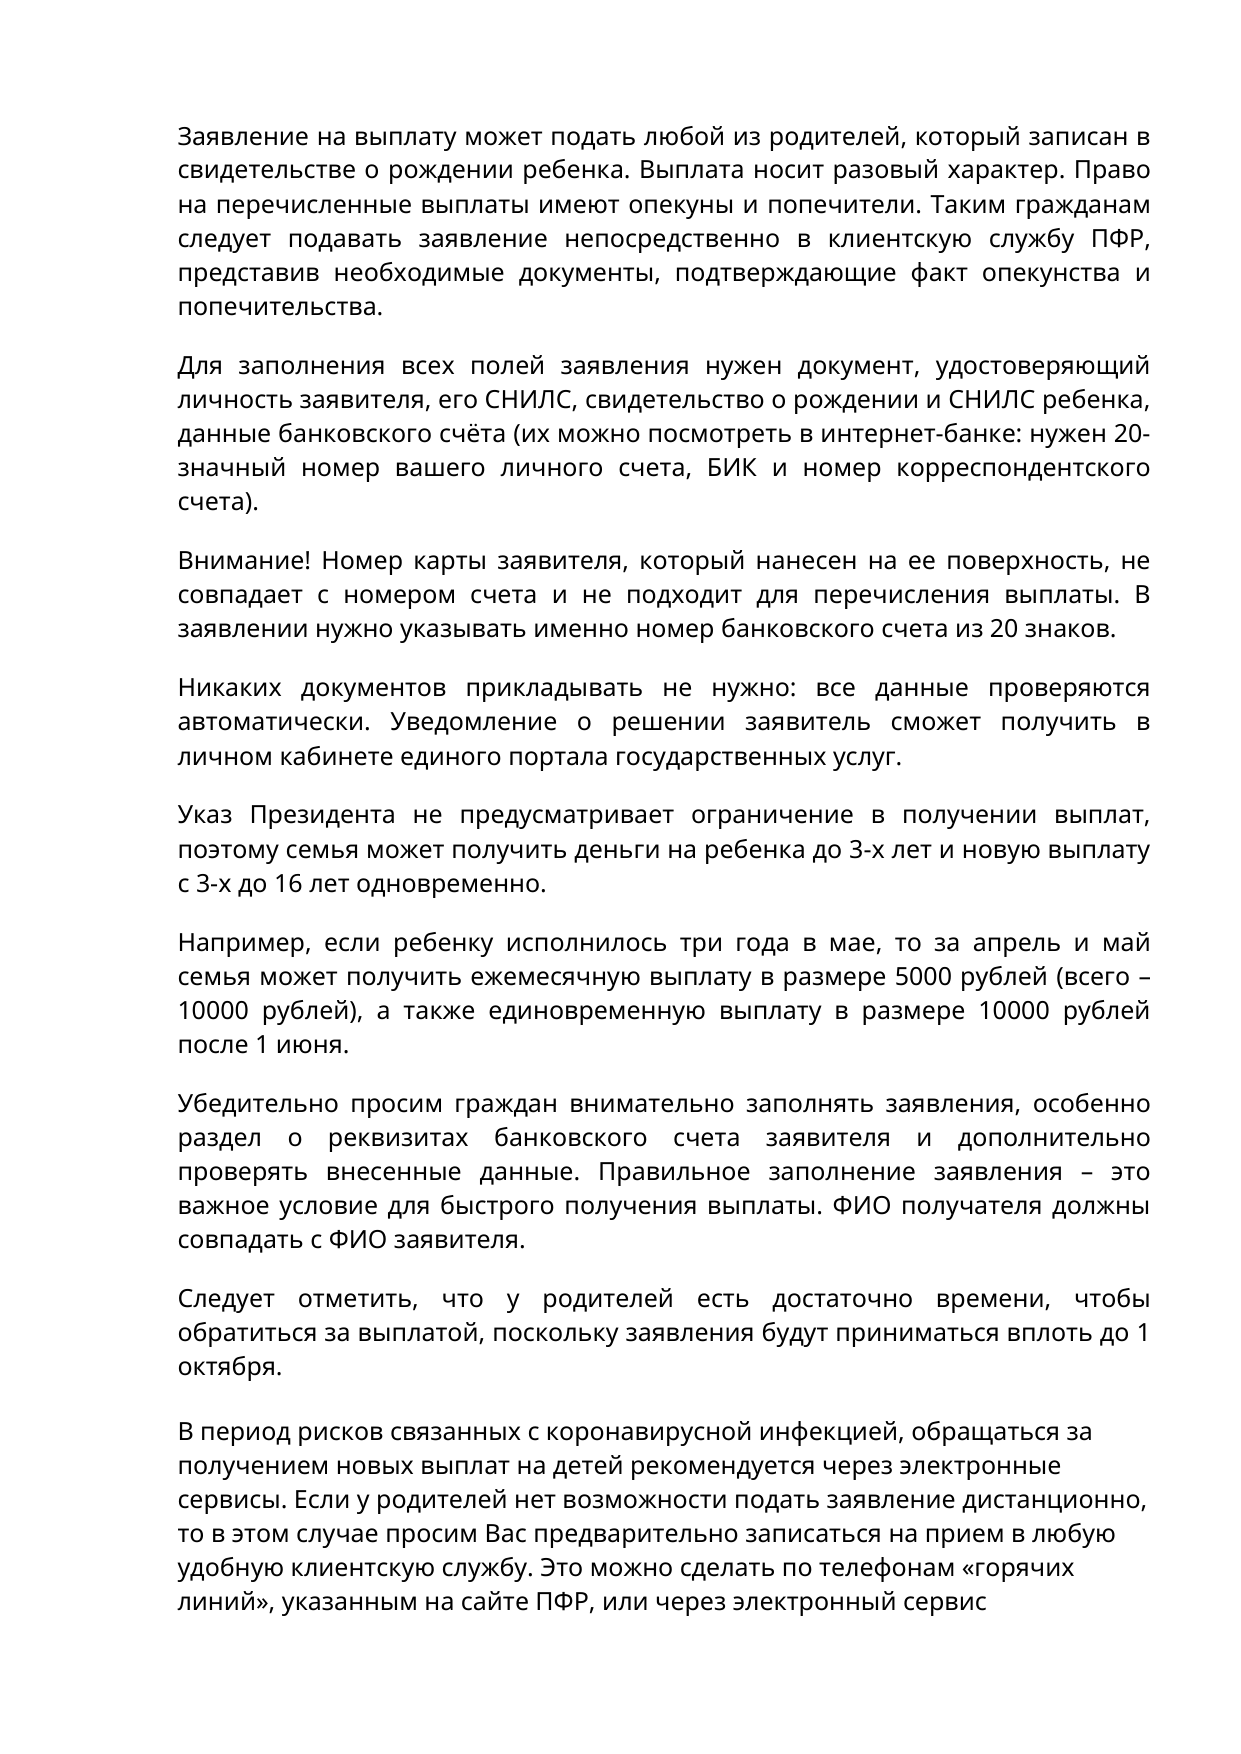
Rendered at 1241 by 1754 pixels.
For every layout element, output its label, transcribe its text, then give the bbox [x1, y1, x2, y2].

text Никаких документов прикладывать не нужно: все данные проверяются автоматически. Уведомление о решении заявитель сможет получить в личном кабинете единого портала государственных услуг. [177, 670, 1152, 772]
text Заявление на выплату может подать любой из родителей, который записан в свидетельстве о рождении ребенка. Выплата носит разовый характер. Право на перечисленные выплаты имеют опекуны и попечители. Таким гражданам следует подавать заявление непосредственно в клиентскую службу ПФР, представив необходимые документы, подтверждающие факт опекунства и попечительства. [177, 118, 1152, 322]
text Указ Президента не предусматривает ограничение в получении выплат, поэтому семья может получить деньги на ребенка до 3-х лет и новую выплату с 3-х до 16 лет одновременно. [177, 797, 1152, 899]
text Для заполнения всех полей заявления нужен документ, удостоверяющий личность заявителя, его СНИЛС, свидетельство о рождении и СНИЛС ребенка, данные банковского счёта (их можно посмотреть в интернет-банке: нужен 20-значный номер вашего личного счета, БИК и номер корреспондентского счета). [177, 347, 1152, 518]
text Следует отметить, что у родителей есть достаточно времени, чтобы обратиться за выплатой, поскольку заявления будут приниматься вплоть до 1 октября. [177, 1281, 1152, 1383]
text Например, если ребенку исполнилось три года в мае, то за апрель и май семья может получить ежемесячную выплату в размере 5000 рублей (всего – 10000 рублей), а также единовременную выплату в размере 10000 рублей после 1 июня. [177, 924, 1152, 1061]
text Убедительно просим граждан внимательно заполнять заявления, особенно раздел о реквизитах банковского счета заявителя и дополнительно проверять внесенные данные. Правильное заполнение заявления – это важное условие для быстрого получения выплаты. ФИО получателя должны совпадать с ФИО заявителя. [177, 1086, 1152, 1256]
text Внимание! Номер карты заявителя, который нанесен на ее поверхность, не совпадает с номером счета и не подходит для перечисления выплаты. В заявлении нужно указывать именно номер банковского счета из 20 знаков. [177, 543, 1152, 645]
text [177, 1414, 1152, 1618]
